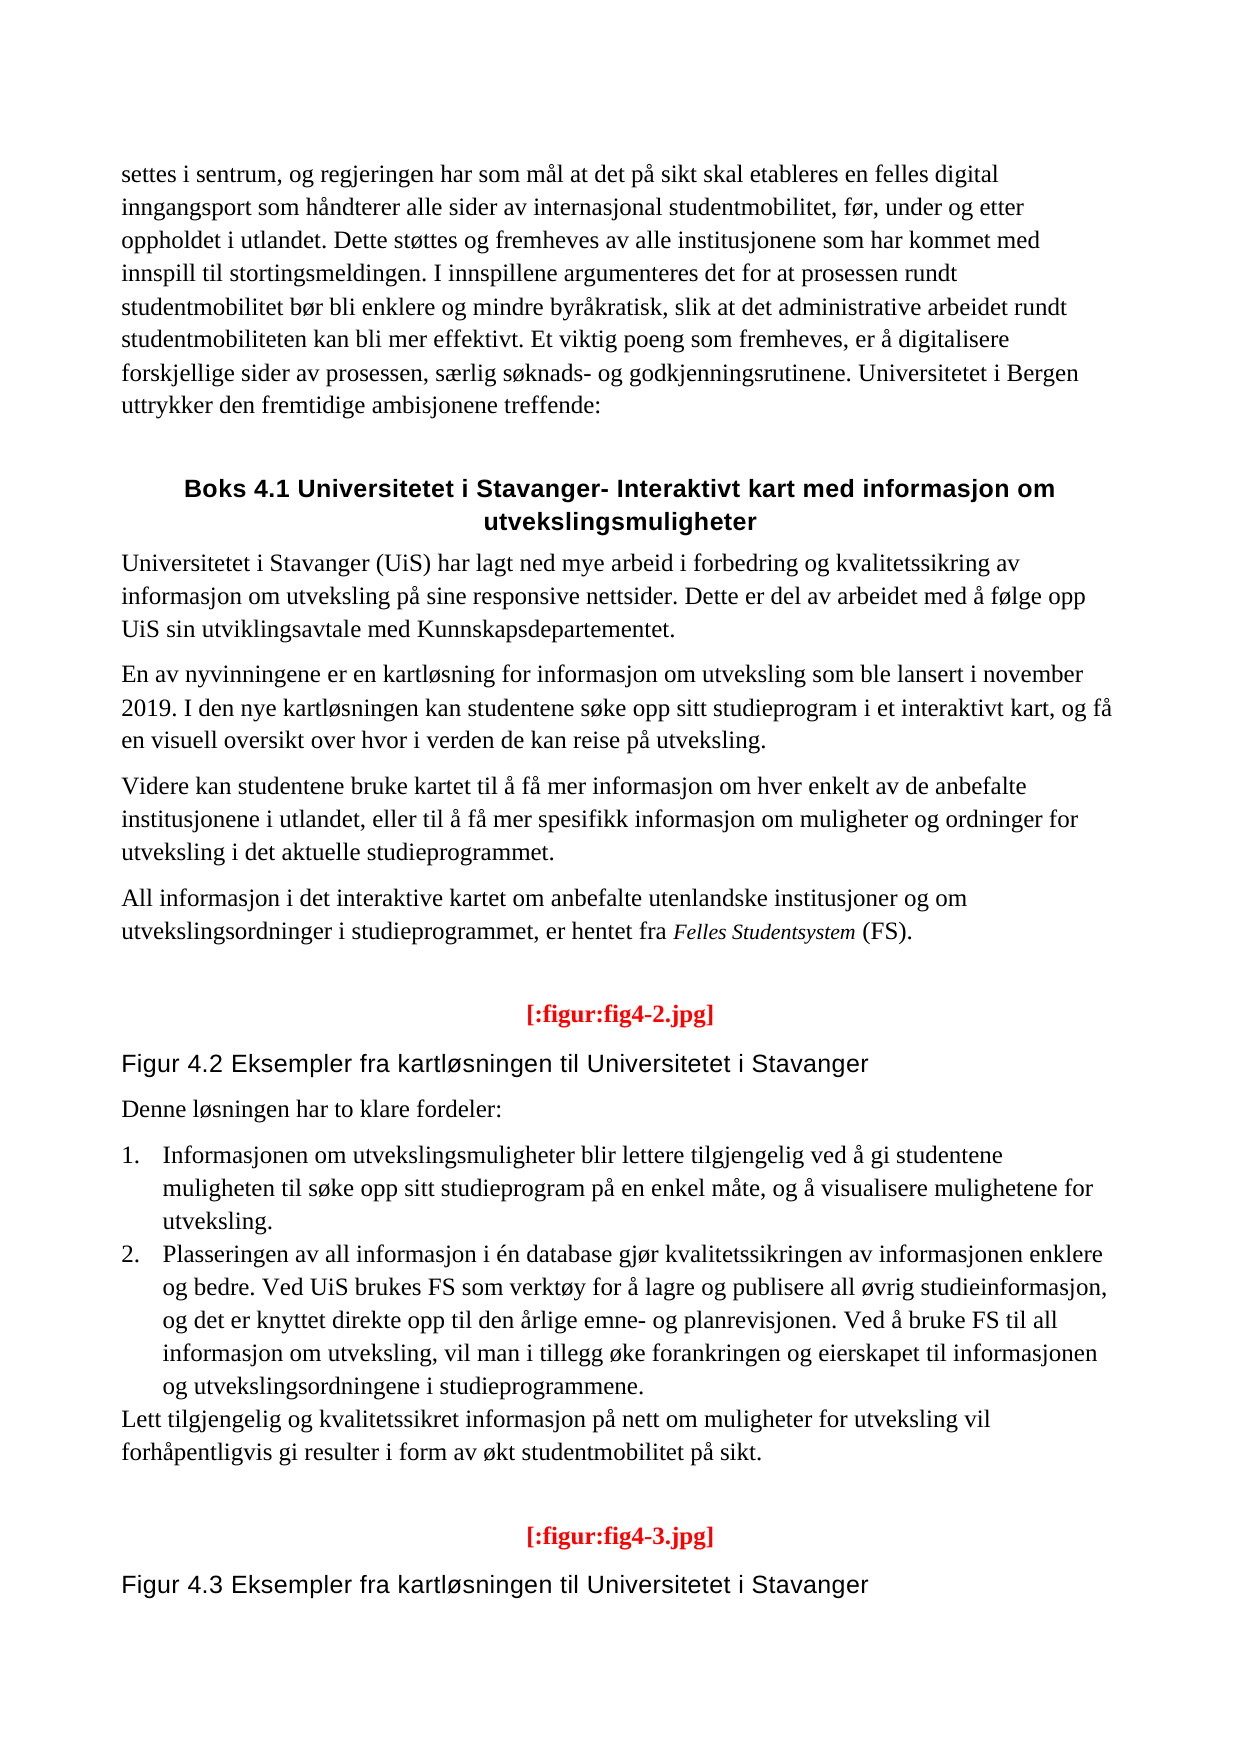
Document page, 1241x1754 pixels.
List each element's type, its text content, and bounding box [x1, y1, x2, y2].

text Universitetet i Stavanger (UiS) har lagt ned mye arbeid i forbedring og kvalitetssikring av informasjon om utveksling på sine responsive nettsider. Dette er del av arbeidet med å følge opp UiS sin utviklingsavtale med Kunnskapsdepartementet. [121, 548, 1119, 643]
list Informasjonen om utvekslingsmuligheter blir lettere tilgjengelig ved å gi studentene muligheten til søke opp sitt studieprogram på en enkel måte, og å visualisere mulighetene for utveksling. [121, 1140, 1119, 1234]
text Eksempler fra kartløsningen til Universitetet i Stavanger [121, 1570, 1119, 1599]
text [:figur:fig4-3.jpg] [121, 1524, 1119, 1549]
text Universitetet i Stavanger- Interaktivt kart med informasjon om utvekslingsmuligheter [121, 474, 1119, 535]
text All informasjon i det interaktive kartet om anbefalte utenlandske institusjoner og om utvekslingsordninger i studieprogrammet, er hentet fra Felles Studentsystem (FS). [121, 883, 1119, 944]
text En av nyvinningene er en kartløsning for informasjon om utveksling som ble lansert i november 2019. I den nye kartløsningen kan studentene søke opp sitt studieprogram i et interaktivt kart, og få en visuell oversikt over hvor i verden de kan reise på utveksling. [121, 659, 1119, 754]
list Plasseringen av all informasjon i én database gjør kvalitetssikringen av informasjonen enklere og bedre. Ved UiS brukes FS som verktøy for å lagre og publisere all øvrig studieinformasjon, og det er knyttet direkte opp til den årlige emne- og planrevisjonen. Ved å bruke FS til all informasjon om utveksling, vil man i tillegg øke forankringen og eierskapet til informasjonen og utvekslingsordningene i studieprogrammene. [121, 1239, 1119, 1400]
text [121, 159, 1119, 419]
text Lett tilgjengelig og kvalitetssikret informasjon på nett om muligheter for utveksling vil forhåpentligvis gi resulter i form av økt studentmobilitet på sikt. [121, 1404, 1119, 1466]
text Eksempler fra kartløsningen til Universitetet i Stavanger [121, 1049, 1119, 1077]
text Denne løsningen har to klare fordeler: [121, 1094, 1119, 1123]
text Videre kan studentene bruke kartet til å få mer informasjon om hver enkelt av de anbefalte institusjonene i utlandet, eller til å få mer spesifikk informasjon om muligheter og ordninger for utveksling i det aktuelle studieprogrammet. [121, 771, 1119, 866]
text [:figur:fig4-2.jpg] [121, 1003, 1119, 1028]
